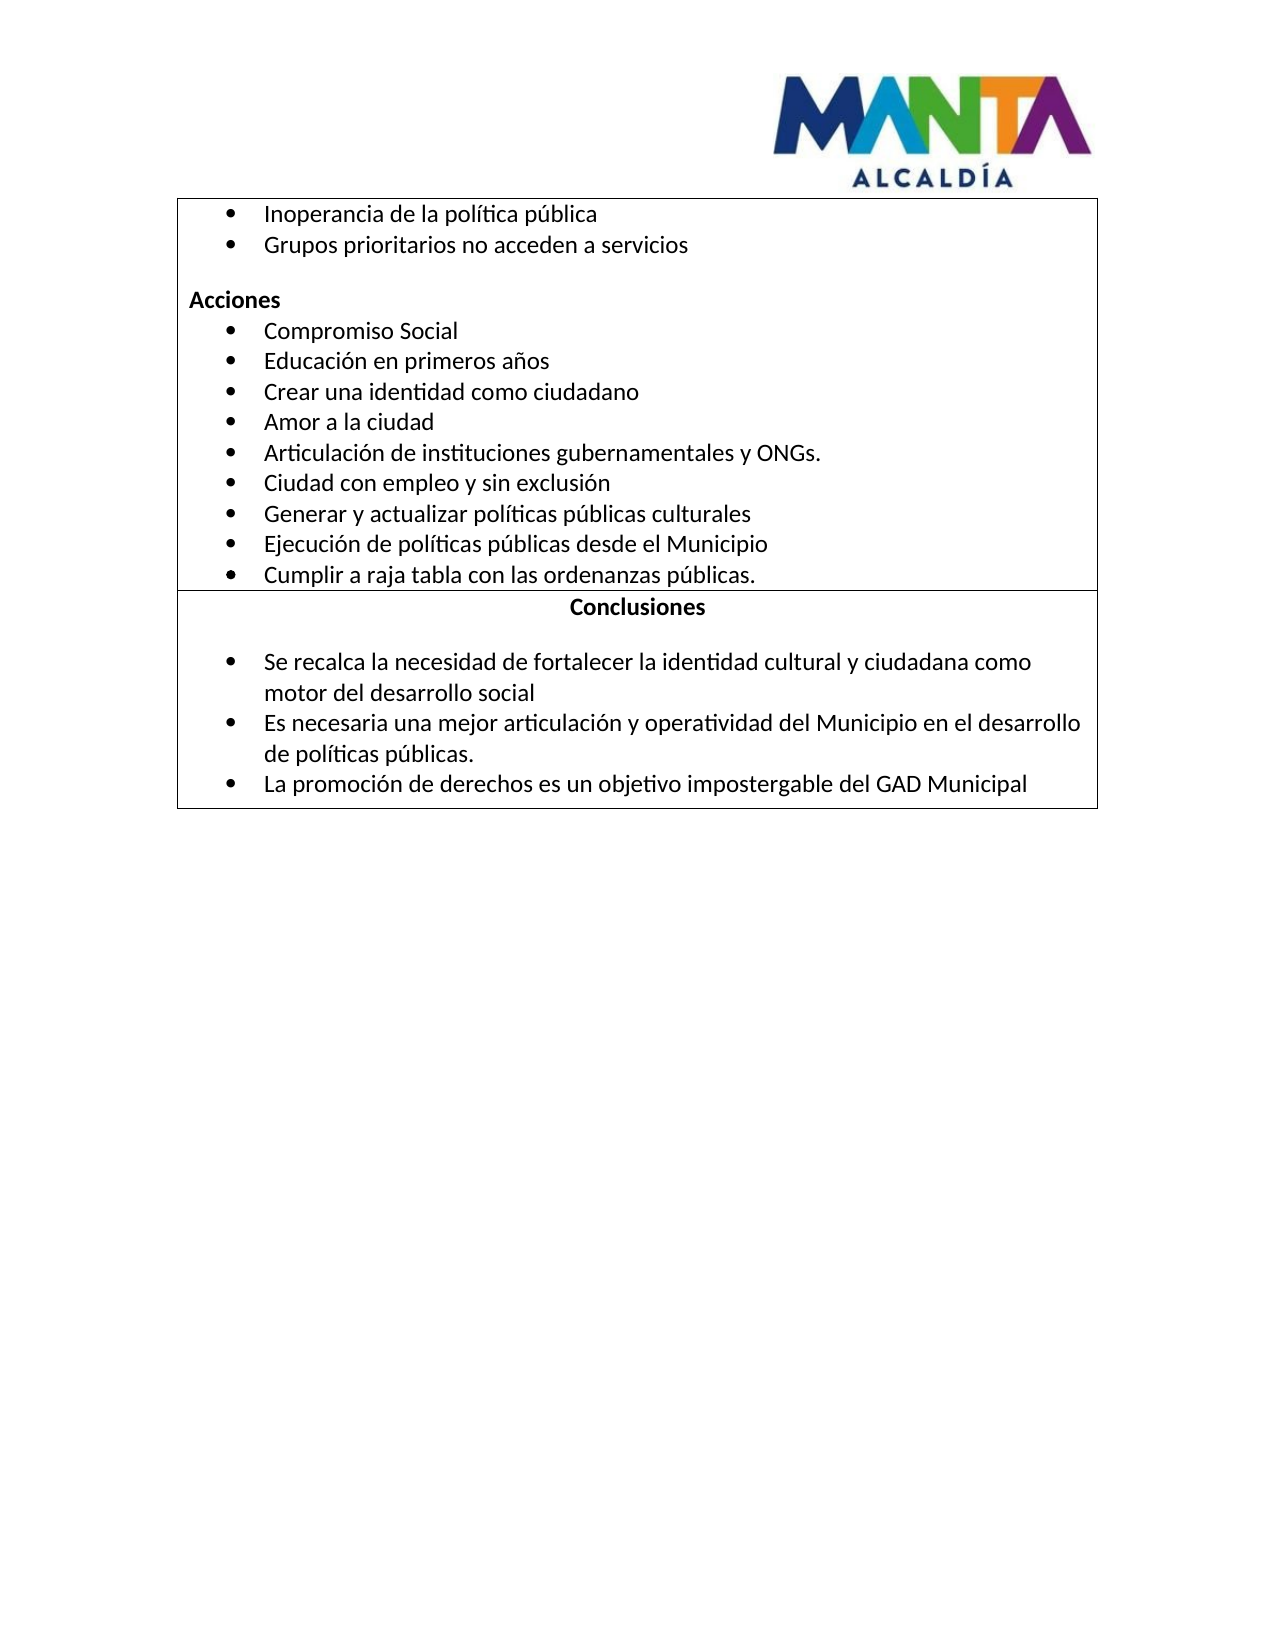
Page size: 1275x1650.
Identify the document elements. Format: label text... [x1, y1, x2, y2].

table_cell Conclusiones Se recalca la necesidad de fortalecer la identidad cultural y ciudadana como motor del desarrollo social Es necesaria una mejor articulación y operatividad del Municipio en el desarrollo de políticas públicas. La promoción de derechos es un objetivo impostergable del GAD Municipal [178, 591, 1097, 808]
picture [772, 73, 1098, 198]
